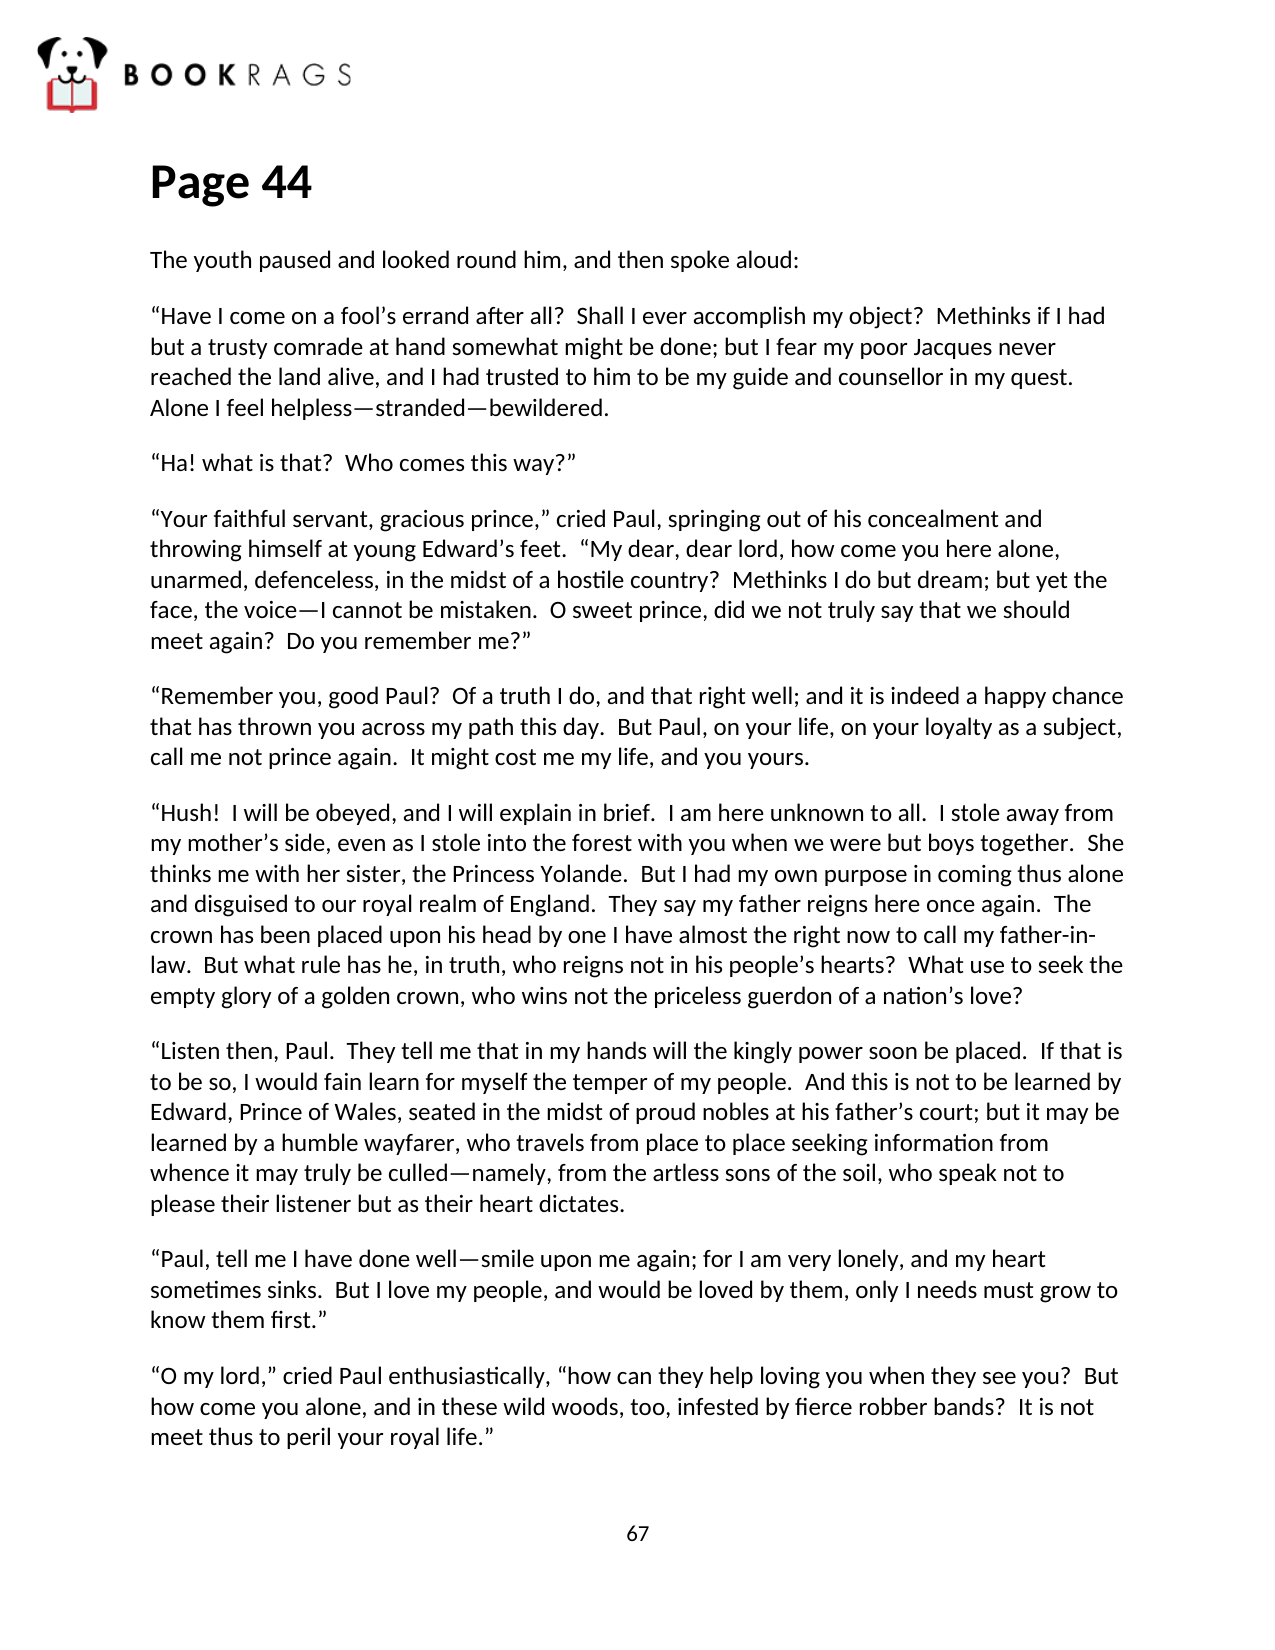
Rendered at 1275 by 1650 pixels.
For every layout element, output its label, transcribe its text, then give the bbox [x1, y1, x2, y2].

text “Have I come on a fool’s errand after all? Shall I ever accomplish my object? Methinks if I had but a trusty comrade at hand somewhat might be done; but I fear my poor Jacques never reached the land alive, and I had trusted to him to be my guide and counsellor in my quest. Alone I feel helpless—­stranded—­bewildered. [150, 300, 1125, 422]
text “Your faithful servant, gracious prince,” cried Paul, springing out of his concealment and throwing himself at young Edward’s feet. “My dear, dear lord, how come you here alone, unarmed, defenceless, in the midst of a hostile country? Methinks I do but dream; but yet the face, the voice—­I cannot be mistaken. O sweet prince, did we not truly say that we should meet again? Do you remember me?” [150, 503, 1125, 655]
text “Listen then, Paul. They tell me that in my hands will the kingly power soon be placed. If that is to be so, I would fain learn for myself the temper of my people. And this is not to be learned by Edward, Prince of Wales, seated in the midst of proud nobles at his father’s court; but it may be learned by a humble wayfarer, who travels from place to place seeking information from whence it may truly be culled—­namely, from the artless sons of the soil, who speak not to please their listener but as their heart dictates. [150, 1036, 1125, 1219]
picture [37, 37, 351, 113]
text “Hush! I will be obeyed, and I will explain in brief. I am here unknown to all. I stole away from my mother’s side, even as I stole into the forest with you when we were but boys together. She thinks me with her sister, the Princess Yolande. But I had my own purpose in coming thus alone and disguised to our royal realm of England. They say my father reigns here once again. The crown has been placed upon his head by one I have almost the right now to call my father-in-law. But what rule has he, in truth, who reigns not in his people’s hearts? What use to seek the empty glory of a golden crown, who wins not the priceless guerdon of a nation’s love? [150, 797, 1125, 1011]
text “Ha! what is that? Who comes this way?” [150, 447, 1125, 478]
text The youth paused and looked round him, and then spoke aloud: [150, 244, 1125, 275]
text “Paul, tell me I have done well—­smile upon me again; for I am very lonely, and my heart sometimes sinks. But I love my people, and would be loved by them, only I needs must grow to know them first.” [150, 1244, 1125, 1335]
text Page 44 [150, 150, 1125, 211]
text “O my lord,” cried Paul enthusiastically, “how can they help loving you when they see you? But how come you alone, and in these wild woods, too, infested by fierce robber bands? It is not meet thus to peril your royal life.” [150, 1360, 1125, 1452]
text “Remember you, good Paul? Of a truth I do, and that right well; and it is indeed a happy chance that has thrown you across my path this day. But Paul, on your life, on your loyalty as a subject, call me not prince again. It might cost me my life, and you yours. [150, 680, 1125, 772]
